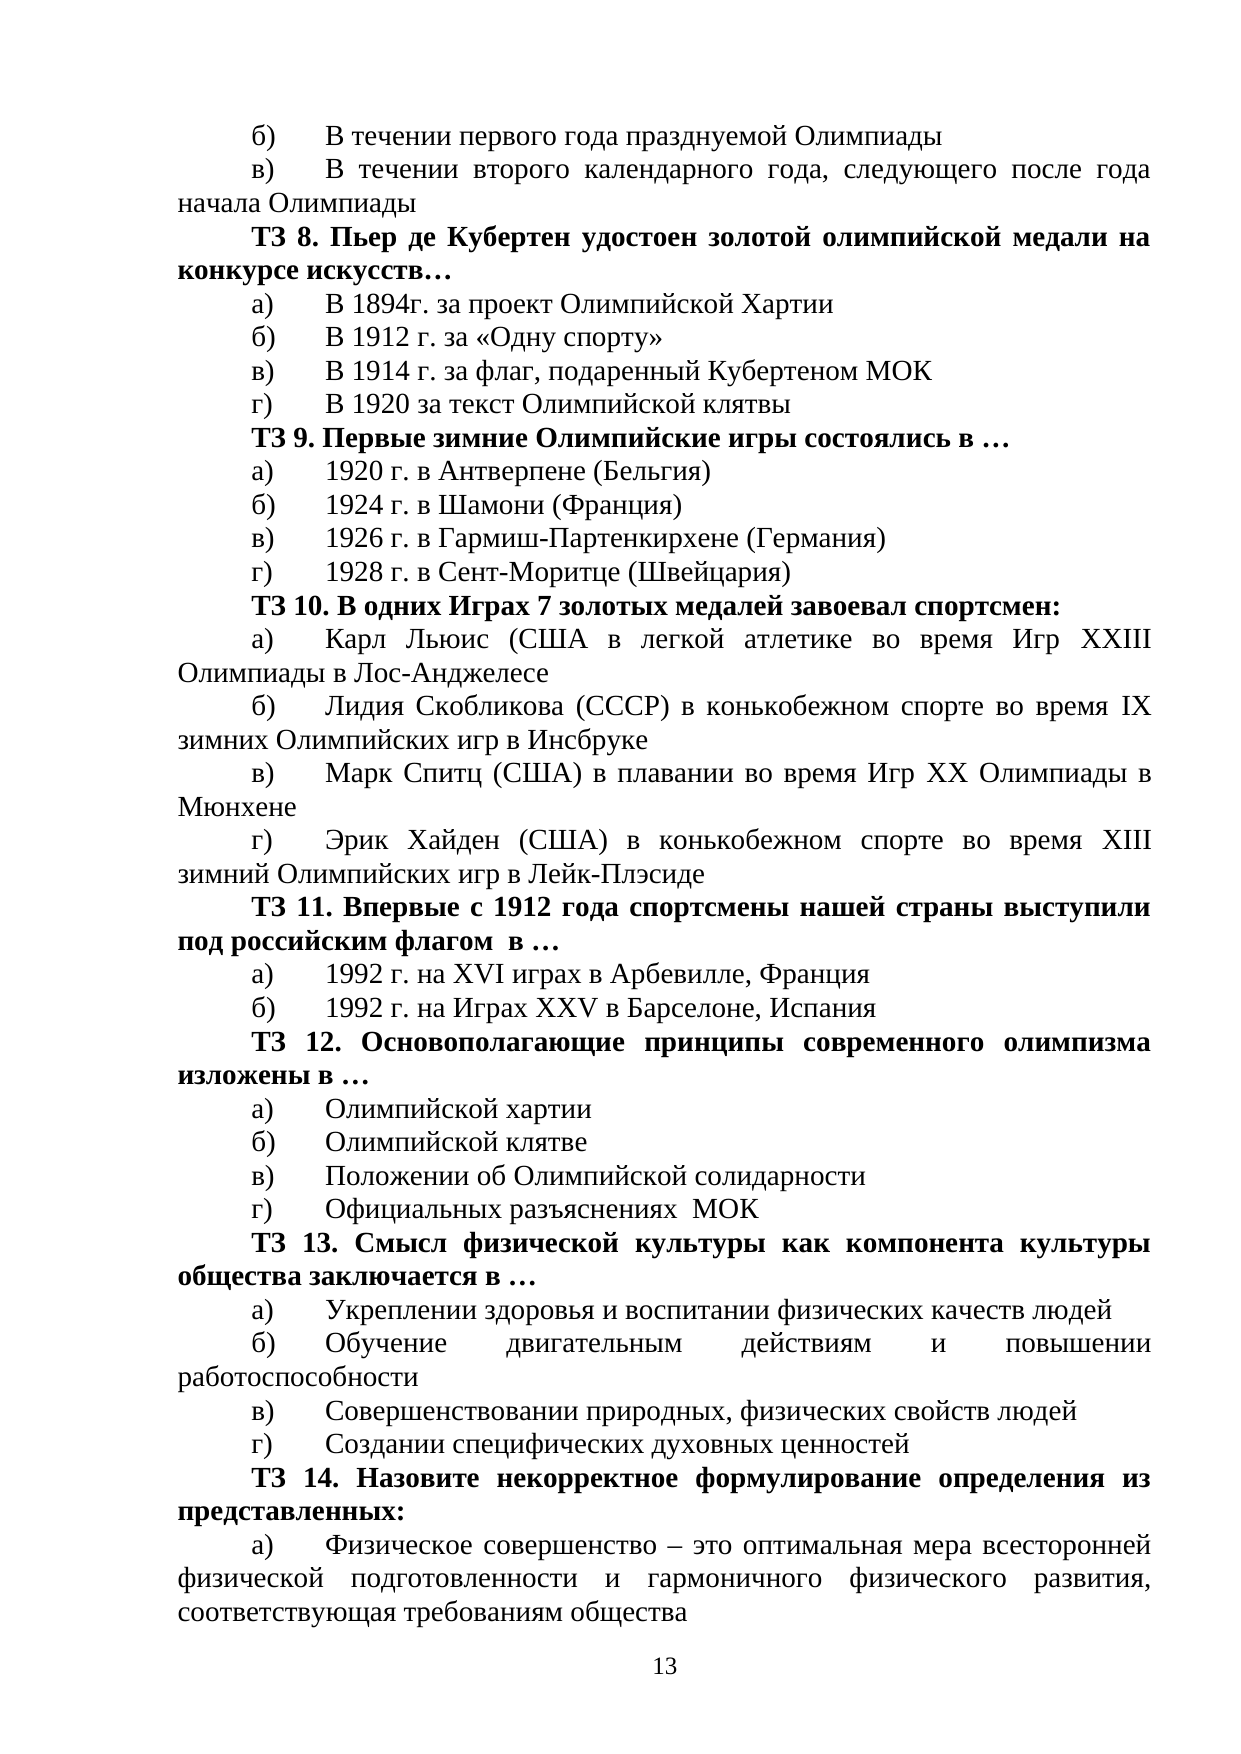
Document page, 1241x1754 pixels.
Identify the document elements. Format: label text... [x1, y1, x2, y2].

list Положении об Олимпийской солидарности [177, 1158, 1152, 1191]
list Официальных разъяснениях МОК [177, 1191, 1152, 1225]
list . в Антверпене (Бельгия) [177, 453, 1152, 487]
list Укреплении здоровья и воспитании физических качеств людей [177, 1292, 1152, 1326]
list В 1894г. за проект Олимпийской Хартии [177, 286, 1152, 319]
list Марк Спитц (США) в плавании во время Игр XX Олимпиады в Мюнхене [177, 755, 1152, 822]
list . на Играх XXV в Барселоне, Испания [177, 990, 1152, 1024]
list В . за «Одну спорту» [177, 319, 1152, 353]
list Эрик Хайден (США) в конькобежном спорте во время XIII зимний Олимпийских игр в Лейк-Плэсиде [177, 822, 1152, 889]
list Физическое совершенство – это оптимальная мера всесторонней физической подготовленности и гармоничного физического развития, соответствующая требованиям общества [177, 1527, 1152, 1627]
text ТЗ 8. Пьер де Кубертен удостоен золотой олимпийской медали на конкурсе искусств… [177, 219, 1152, 286]
list . в Гармиш-Партенкирхене (Германия) [177, 521, 1152, 554]
list Создании специфических духовных ценностей [177, 1426, 1152, 1460]
list В течении первого года празднуемой Олимпиады [177, 118, 1152, 152]
text ТЗ 12. Основополагающие принципы современного олимпизма изложены в … [177, 1024, 1152, 1091]
list В 1920 за текст Олимпийской клятвы [177, 386, 1152, 420]
list . в Сент-Моритце (Швейцария) [177, 554, 1152, 588]
list Лидия Скобликова (СССР) в конькобежном спорте во время IX зимних Олимпийских игр в Инсбруке [177, 688, 1152, 755]
list Совершенствовании природных, физических свойств людей [177, 1393, 1152, 1426]
text ТЗ 9. Первые зимние Олимпийские игры состоялись в … [177, 420, 1152, 453]
list . на XVI играх в Арбевилле, Франция [177, 957, 1152, 990]
text ТЗ 10. В одних Играх 7 золотых медалей завоевал спортсмен: [177, 588, 1152, 621]
list Олимпийской клятве [177, 1124, 1152, 1158]
list . в Шамони (Франция) [177, 487, 1152, 521]
text ТЗ 11. Впервые с 1912 года спортсмены нашей страны выступили под российским флагом в … [177, 889, 1152, 957]
list Олимпийской хартии [177, 1091, 1152, 1124]
text ТЗ 14. Назовите некорректное формулирование определения из представленных: [177, 1460, 1152, 1527]
list Карл Льюис (США в легкой атлетике во время Игр XXIII Олимпиады в Лос-Анджелесе [177, 621, 1152, 688]
list Обучение двигательным действиям и повышении работоспособности [177, 1326, 1152, 1393]
text ТЗ 13. Смысл физической культуры как компонента культуры общества заключается в … [177, 1225, 1152, 1292]
list В . за флаг, подаренный Кубертеном МОК [177, 353, 1152, 386]
list В течении второго календарного года, следующего после года начала Олимпиады [177, 152, 1152, 219]
